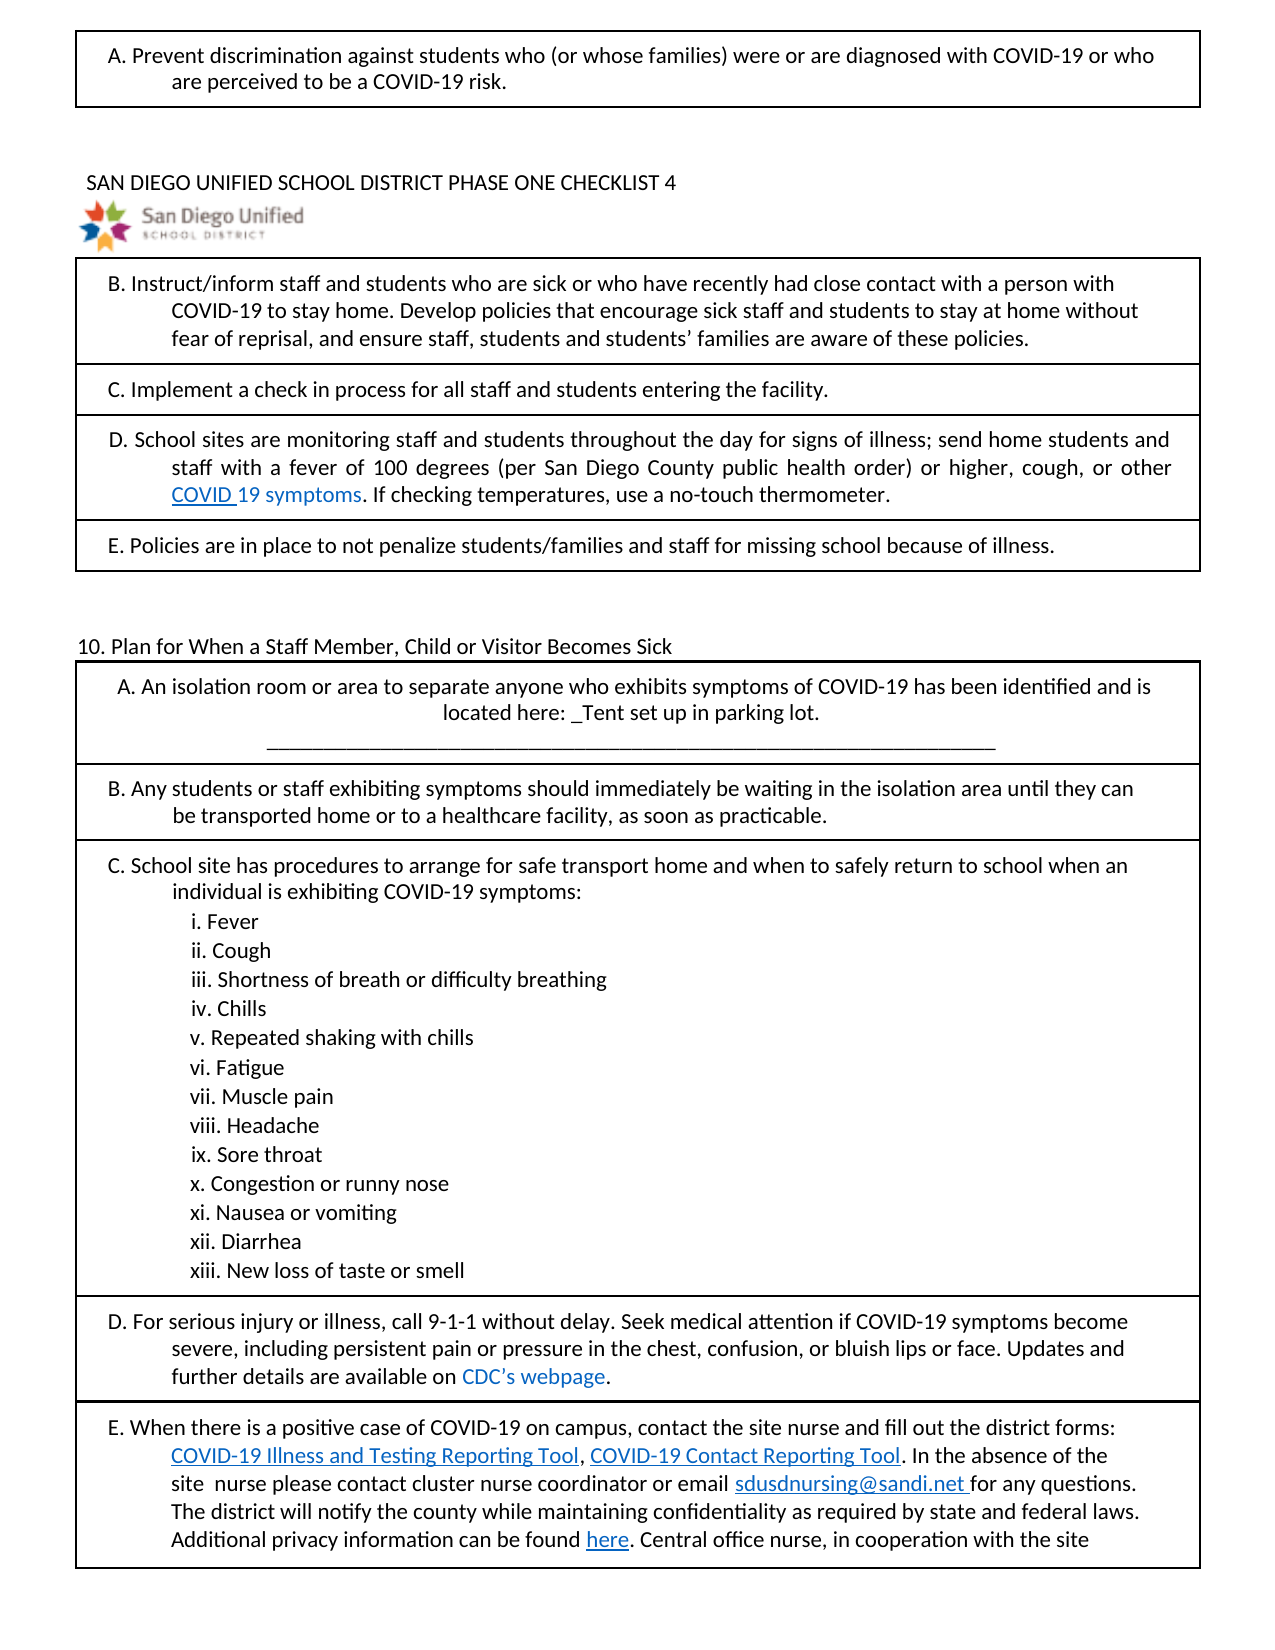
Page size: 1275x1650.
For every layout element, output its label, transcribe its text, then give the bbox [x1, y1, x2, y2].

table_cell B. Any students or staff exhibiting symptoms should immediately be waiting in the isolation area until they can be transported home or to a healthcare facility, as soon as practicable. [77, 765, 1199, 839]
table_header A. Prevent discrimination against students who (or whose families) were or are diagnosed with COVID-19 or who are perceived to be a COVID-19 risk. [77, 32, 1199, 106]
table_cell D. For serious injury or illness, call 9-1-1 without delay. Seek medical attention if COVID-19 symptoms become severe, including persistent pain or pressure in the chest, confusion, or bluish lips or face. Updates and further details are available on CDC’s webpage. [77, 1297, 1199, 1400]
table_header A. An isolation room or area to separate anyone who exhibits symptoms of COVID-19 has been identified and is located here: _Tent set up in parking lot. ________________________________________________________________ [77, 663, 1199, 763]
text SAN DIEGO UNIFIED SCHOOL DISTRICT PHASE ONE CHECKLIST 4 [86, 168, 1199, 196]
table_cell C. Implement a check in process for all staff and students entering the facility. [77, 365, 1199, 413]
table_cell D. School sites are monitoring staff and students throughout the day for signs of illness; send home students and staff with a fever of 100 degrees (per San Diego County public health order) or higher, cough, or other COVID 19 symptoms. If checking temperatures, use a no-touch thermometer. [77, 416, 1199, 519]
table_cell E. Policies are in place to not penalize students/families and staff for missing school because of illness. [77, 521, 1199, 570]
table_header B. Instruct/inform staff and students who are sick or who have recently had close contact with a person with COVID-19 to stay home. Develop policies that encourage sick staff and students to stay at home without fear of reprisal, and ensure staff, students and students’ families are aware of these policies. [77, 259, 1199, 363]
text 10. Plan for When a Staff Member, Child or Visitor Becomes Sick [77, 632, 1199, 660]
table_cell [77, 1403, 1199, 1567]
picture [75, 196, 310, 257]
table_cell C. School site has procedures to arrange for safe transport home and when to safely return to school when an individual is exhibiting COVID-19 symptoms: i. Fever ii. Cough iii. Shortness of breath or difficulty breathing iv. Chills v. Repeated shaking with chills vi. Fatigue vii. Muscle pain viii. Headache ix. Sore throat x. Congestion or runny nose xi. Nausea or vomiting xii. Diarrhea xiii. New loss of taste or smell [77, 841, 1199, 1295]
